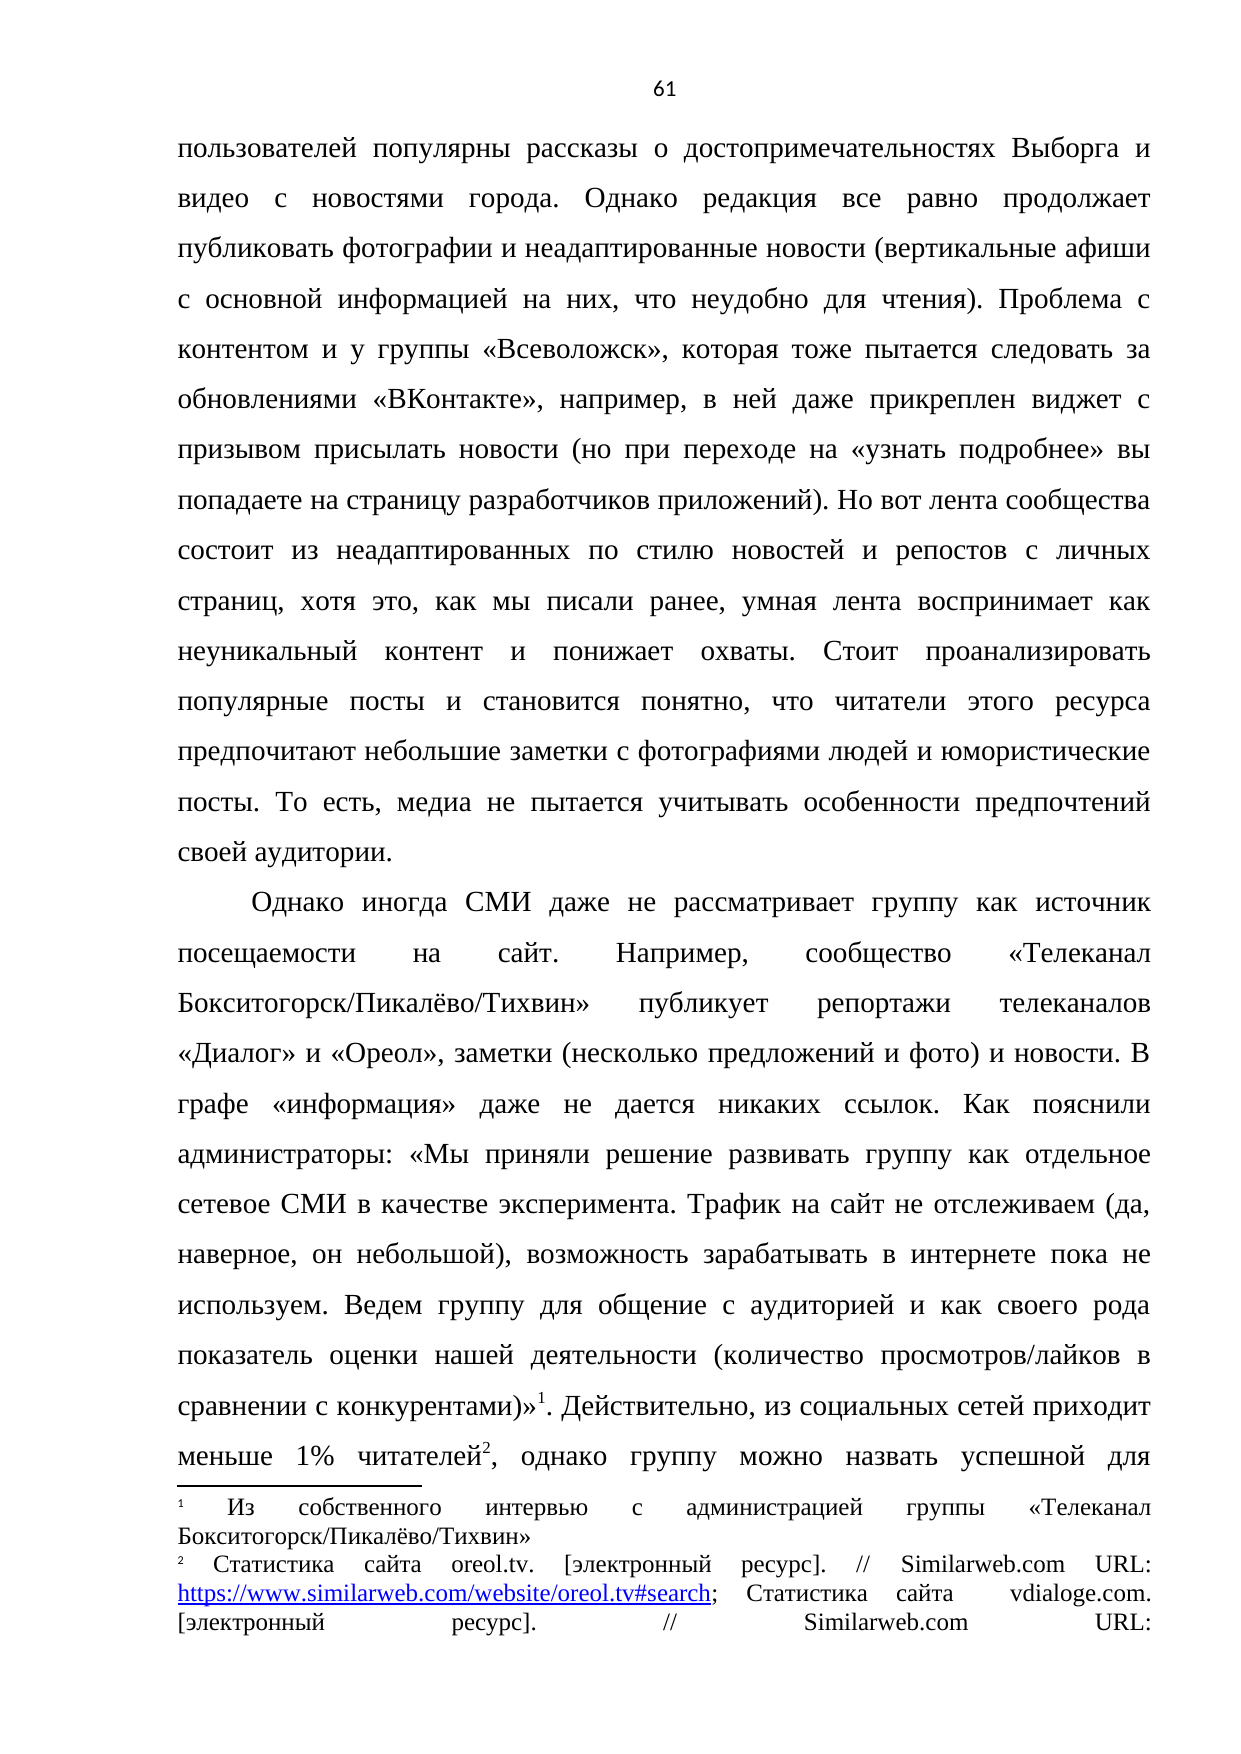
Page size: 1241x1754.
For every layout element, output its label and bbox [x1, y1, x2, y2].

text [177, 884, 1152, 1471]
text [177, 130, 1152, 868]
